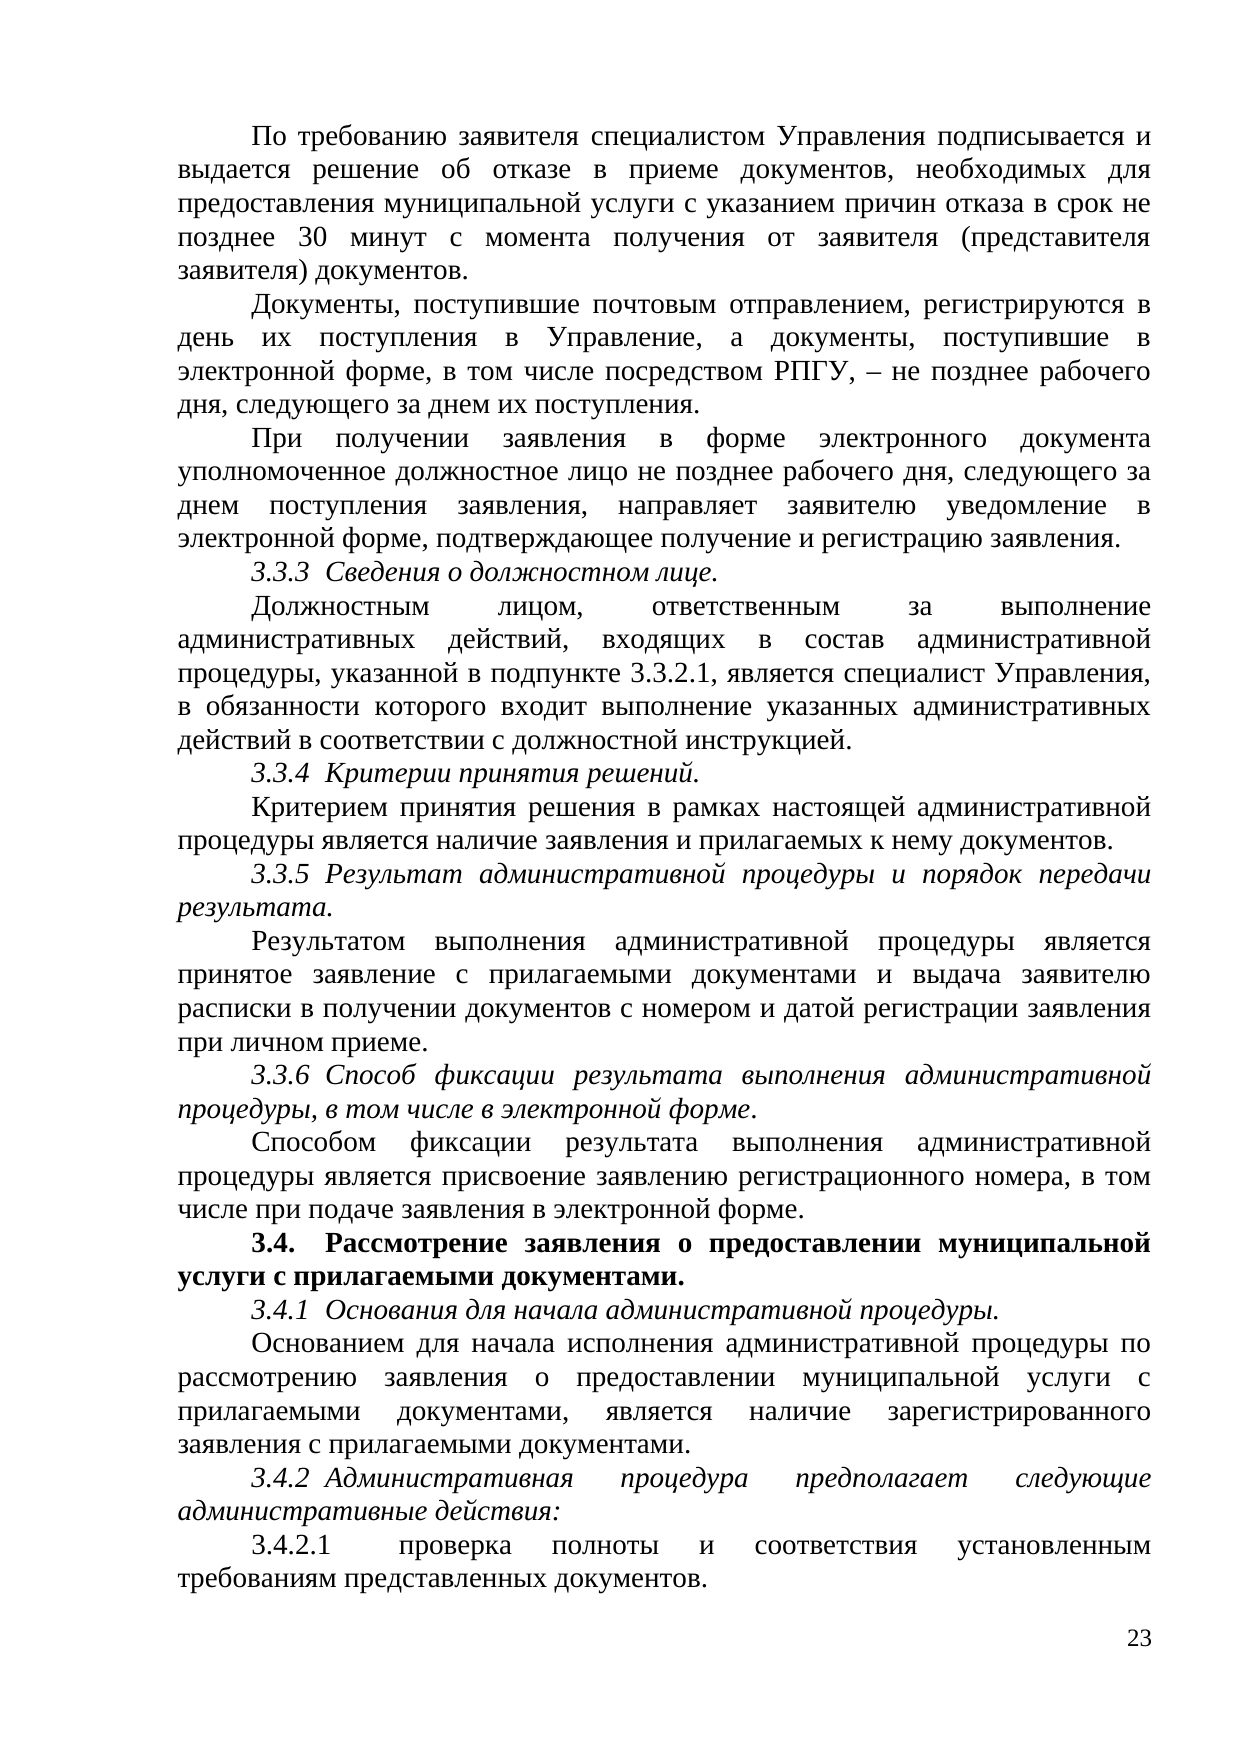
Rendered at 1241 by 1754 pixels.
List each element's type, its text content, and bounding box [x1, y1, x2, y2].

text Способом фиксации результата выполнения административной процедуры является присвоение заявлению регистрационного номера, в том числе при подаче заявления в электронной форме. [177, 1124, 1152, 1225]
text 3.4. Рассмотрение заявления о предоставлении муниципальной услуги с прилагаемыми документами. [177, 1225, 1152, 1292]
text При получении заявления в форме электронного документа уполномоченное должностное лицо не позднее рабочего дня, следующего за днем поступления заявления, направляет заявителю уведомление в электронной форме, подтверждающее получение и регистрацию заявления. [177, 420, 1152, 554]
text 3.3.4 Критерии принятия решений. [177, 755, 1152, 789]
text По требованию заявителя специалистом Управления подписывается и выдается решение об отказе в приеме документов, необходимых для предоставления муниципальной услуги с указанием причин отказа в срок не позднее 30 минут с момента получения от заявителя (представителя заявителя) документов. [177, 118, 1152, 286]
text Должностным лицом, ответственным за выполнение административных действий, входящих в состав административной процедуры, указанной в подпункте 3.3.2.1, является специалист Управления, в обязанности которого входит выполнение указанных административных действий в соответствии с должностной инструкцией. [177, 588, 1152, 755]
text 3.4.2.1 проверка полноты и соответствия установленным требованиям представленных документов. [177, 1527, 1152, 1594]
text 3.4.2 Административная процедура предполагает следующие административные действия: [177, 1460, 1152, 1527]
text 3.3.6 Способ фиксации результата выполнения административной процедуры, в том числе в электронной форме. [177, 1057, 1152, 1124]
text Основанием для начала исполнения административной процедуры по рассмотрению заявления о предоставлении муниципальной услуги с прилагаемыми документами, является наличие зарегистрированного заявления с прилагаемыми документами. [177, 1326, 1152, 1460]
text 3.3.3 Сведения о должностном лице. [177, 554, 1152, 588]
text 3.3.5 Результат административной процедуры и порядок передачи результата. [177, 856, 1152, 923]
text Результатом выполнения административной процедуры является принятое заявление с прилагаемыми документами и выдача заявителю расписки в получении документов с номером и датой регистрации заявления при личном приеме. [177, 923, 1152, 1057]
subtitle 3.4.1 Основания для начала административной процедуры. [177, 1292, 1152, 1326]
text Критерием принятия решения в рамках настоящей административной процедуры является наличие заявления и прилагаемых к нему документов. [177, 789, 1152, 856]
text Документы, поступившие почтовым отправлением, регистрируются в день их поступления в Управление, а документы, поступившие в электронной форме, в том числе посредством РПГУ, – не позднее рабочего дня, следующего за днем их поступления. [177, 286, 1152, 420]
